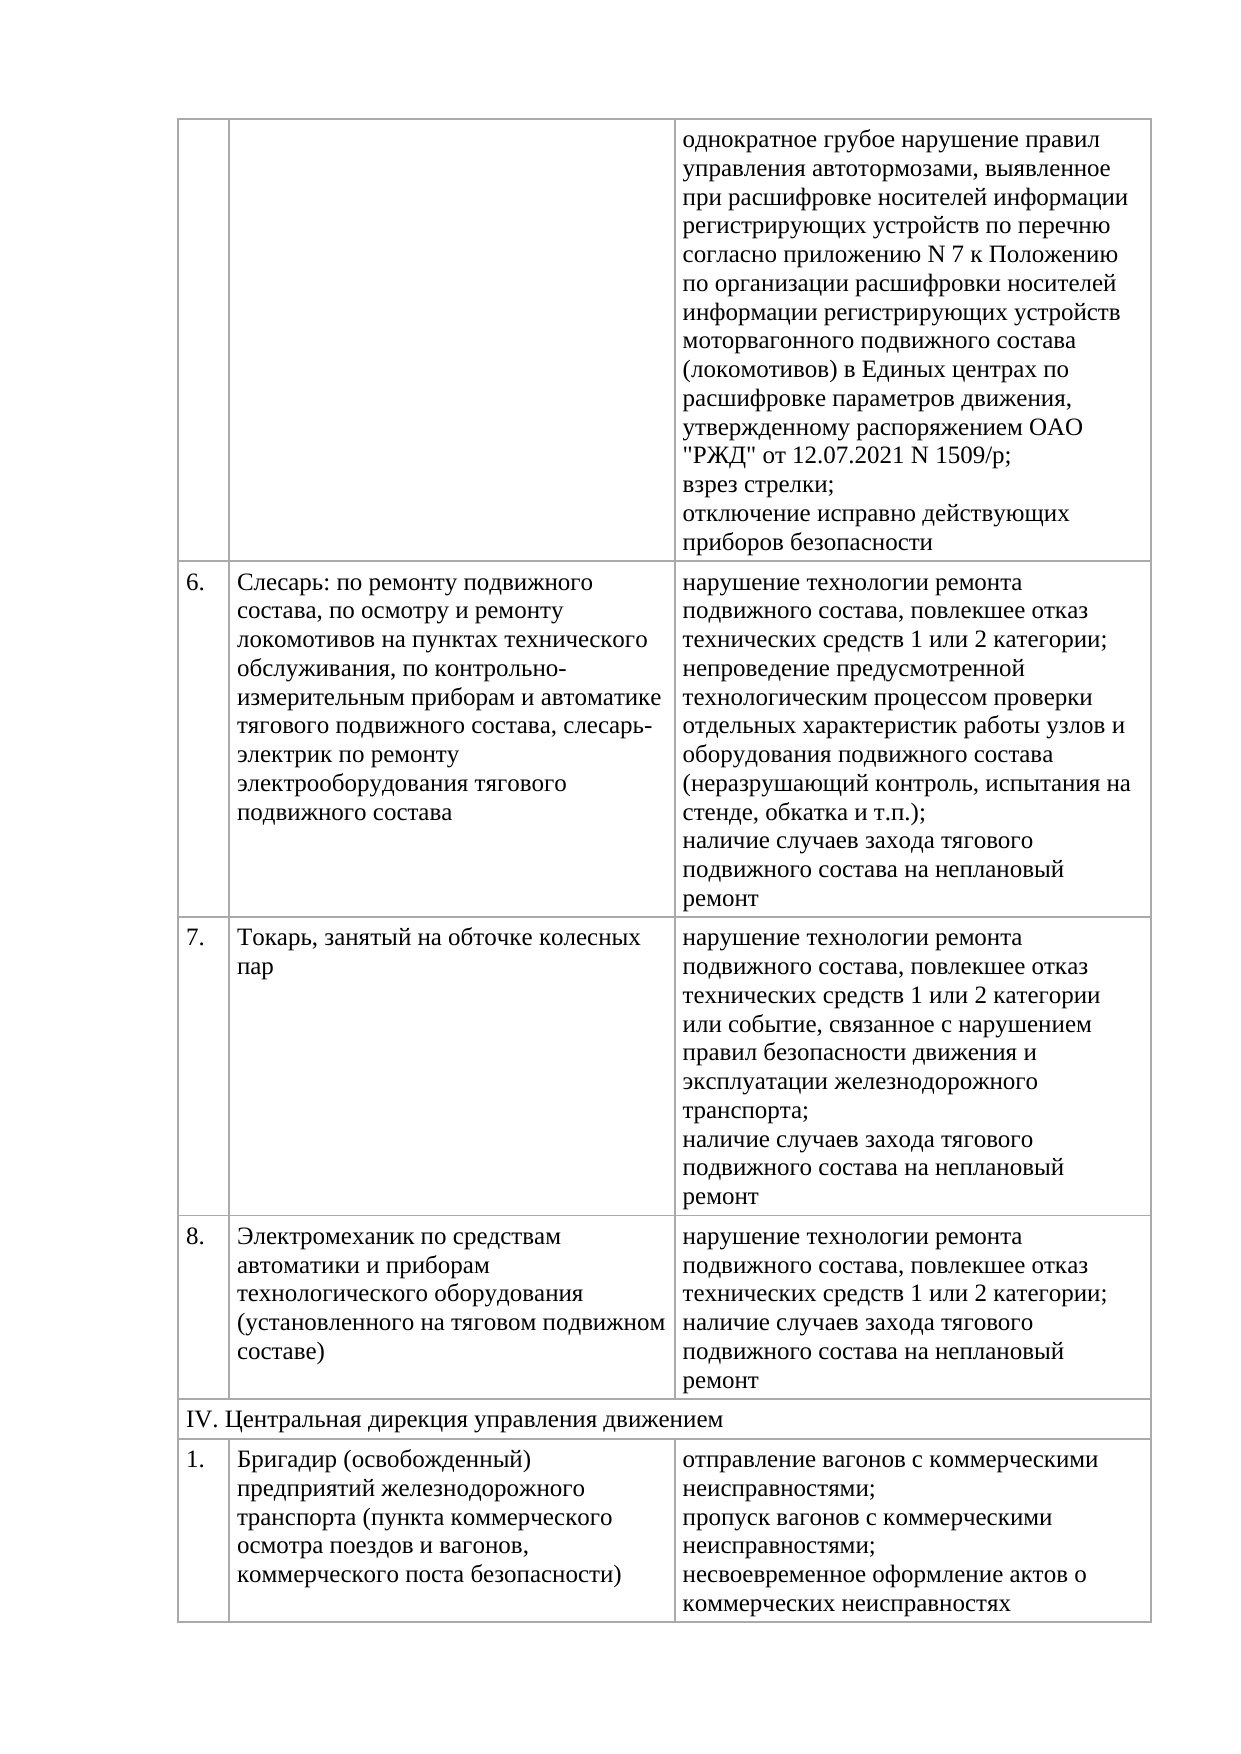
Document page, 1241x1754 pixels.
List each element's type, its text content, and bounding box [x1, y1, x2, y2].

table_cell отправление вагонов с коммерческими неисправностями; пропуск вагонов с коммерческими неисправностями; несвоевременное оформление актов о коммерческих неисправностях [676, 1440, 1150, 1621]
table_cell нарушение технологии ремонта подвижного состава, повлекшее отказ технических средств 1 или 2 категории; непроведение предусмотренной технологическим процессом проверки отдельных характеристик работы узлов и оборудования подвижного состава (неразрушающий контроль, испытания на стенде, обкатка и т.п.); наличие случаев захода тягового подвижного состава на неплановый ремонт [676, 562, 1150, 916]
table_cell IV. Центральная дирекция управления движением [179, 1400, 1150, 1438]
table_cell Токарь, занятый на обточке колесных пар [230, 918, 674, 1215]
table_cell нарушение технологии ремонта подвижного состава, повлекшее отказ технических средств 1 или 2 категории; наличие случаев захода тягового подвижного состава на неплановый ремонт [676, 1216, 1150, 1398]
table_cell 7. [179, 918, 228, 1215]
table_cell 5. [179, 120, 228, 560]
table_cell Слесарь: по ремонту подвижного состава, по осмотру и ремонту локомотивов на пунктах технического обслуживания, по контрольно-измерительным приборам и автоматике тягового подвижного состава, слесарь-электрик по ремонту электрооборудования тягового подвижного состава [230, 562, 674, 916]
table_cell 8. [179, 1216, 228, 1398]
table_cell Электромеханик по средствам автоматики и приборам технологического оборудования (установленного на тяговом подвижном составе) [230, 1216, 674, 1398]
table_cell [676, 120, 1150, 560]
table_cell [230, 120, 674, 560]
table_cell Бригадир (освобожденный) предприятий железнодорожного транспорта (пункта коммерческого осмотра поездов и вагонов, коммерческого поста безопасности) [230, 1440, 674, 1621]
table_cell 6. [179, 562, 228, 916]
table_cell 1. [179, 1440, 228, 1621]
table_cell нарушение технологии ремонта подвижного состава, повлекшее отказ технических средств 1 или 2 категории или событие, связанное с нарушением правил безопасности движения и эксплуатации железнодорожного транспорта; наличие случаев захода тягового подвижного состава на неплановый ремонт [676, 918, 1150, 1215]
